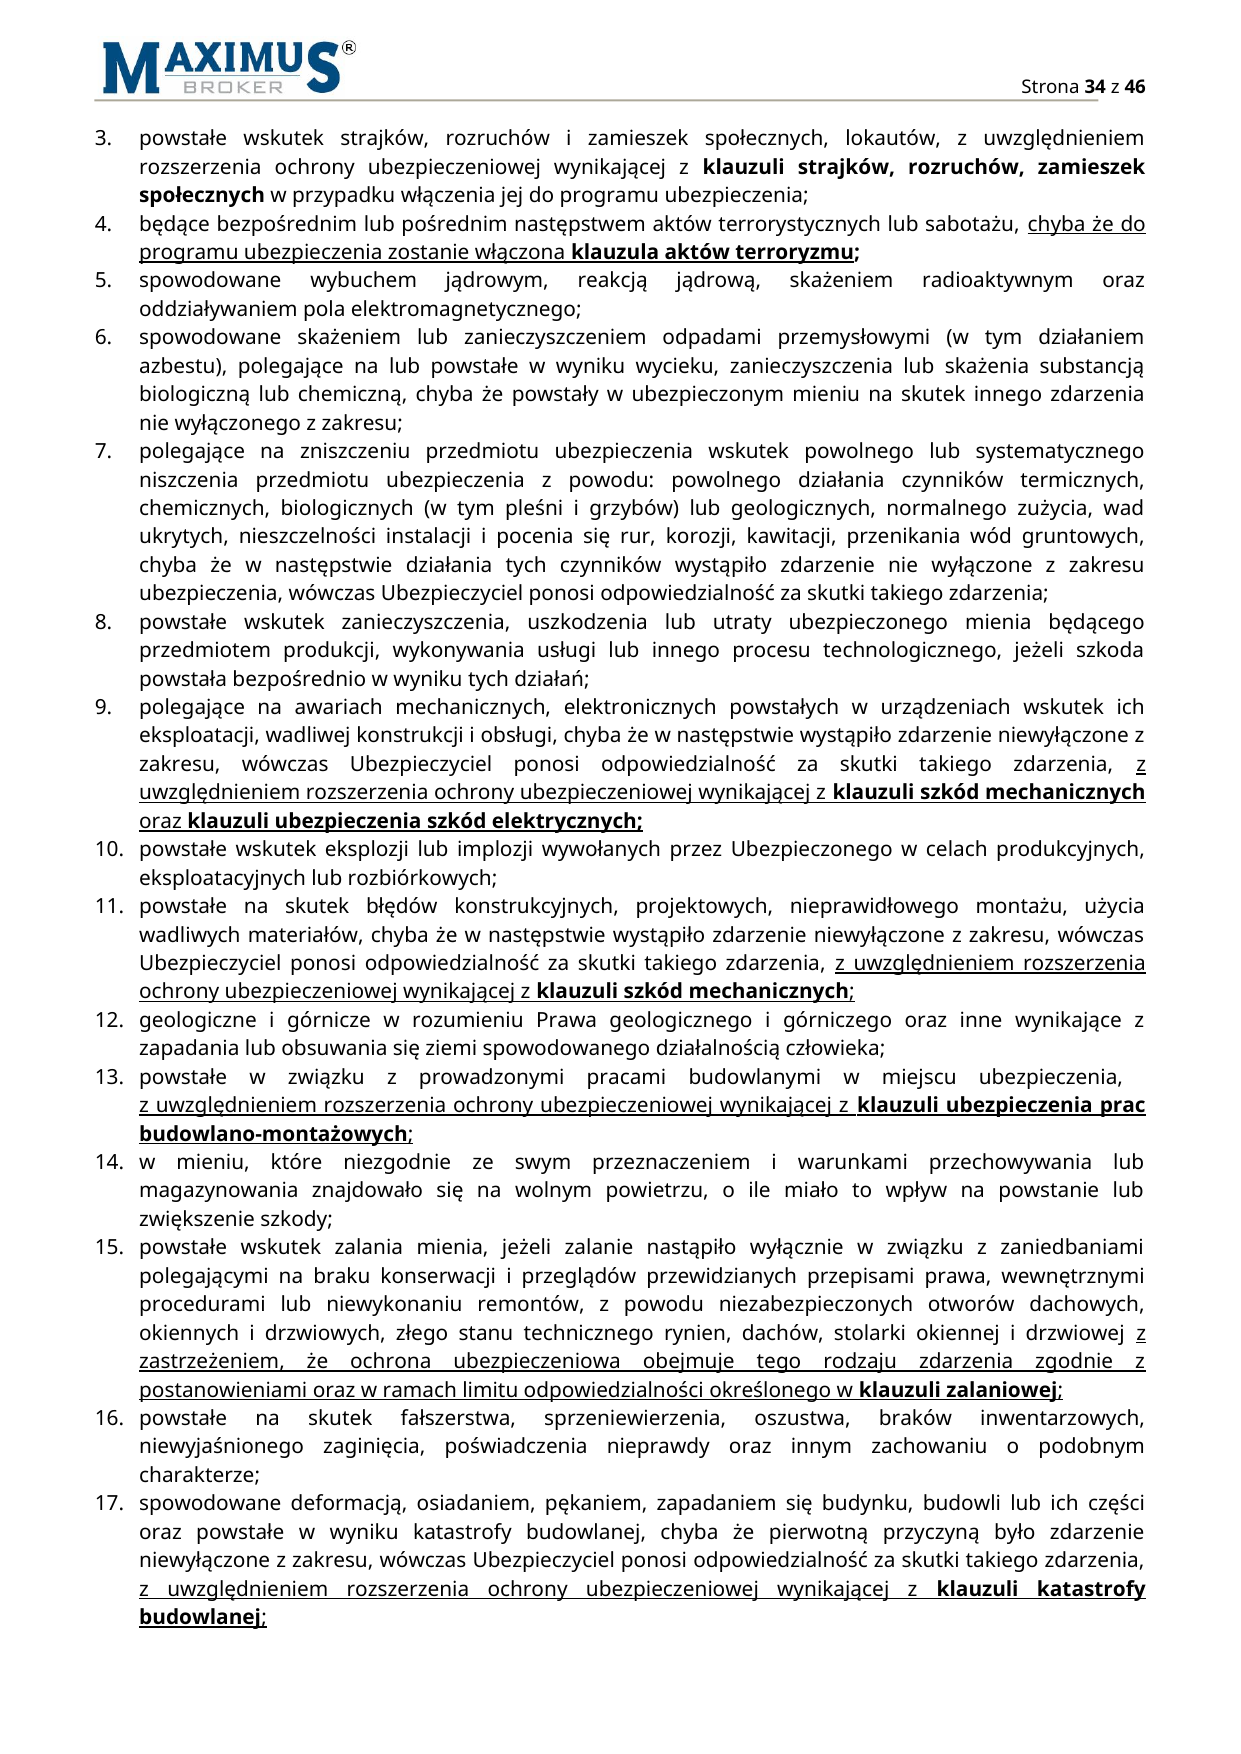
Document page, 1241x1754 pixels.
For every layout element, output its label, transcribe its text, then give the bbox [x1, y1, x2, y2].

list powstałe wskutek eksplozji lub implozji wywołanych przez Ubezpieczonego w celach produkcyjnych, eksploatacyjnych lub rozbiórkowych; [94, 834, 1146, 891]
list będące bezpośrednim lub pośrednim następstwem aktów terrorystycznych lub sabotażu, chyba że do programu ubezpieczenia zostanie włączona klauzula aktów terroryzmu; [94, 209, 1146, 266]
list powstałe na skutek błędów konstrukcyjnych, projektowych, nieprawidłowego montażu, użycia wadliwych materiałów, chyba że w następstwie wystąpiło zdarzenie niewyłączone z zakresu, wówczas Ubezpieczyciel ponosi odpowiedzialność za skutki takiego zdarzenia, z uwzględnieniem rozszerzenia ochrony ubezpieczeniowej wynikającej z klauzuli szkód mechanicznych; [94, 891, 1146, 1005]
list polegające na awariach mechanicznych, elektronicznych powstałych w urządzeniach wskutek ich eksploatacji, wadliwej konstrukcji i obsługi, chyba że w następstwie wystąpiło zdarzenie niewyłączone z zakresu, wówczas Ubezpieczyciel ponosi odpowiedzialność za skutki takiego zdarzenia, z uwzględnieniem rozszerzenia ochrony ubezpieczeniowej wynikającej z klauzuli szkód mechanicznych oraz klauzuli ubezpieczenia szkód elektrycznych; [94, 692, 1146, 834]
list powstałe na skutek fałszerstwa, sprzeniewierzenia, oszustwa, braków inwentarzowych, niewyjaśnionego zaginięcia, poświadczenia nieprawdy oraz innym zachowaniu o podobnym charakterze; [94, 1403, 1146, 1488]
list spowodowane skażeniem lub zanieczyszczeniem odpadami przemysłowymi (w tym działaniem azbestu), polegające na lub powstałe w wyniku wycieku, zanieczyszczenia lub skażenia substancją biologiczną lub chemiczną, chyba że powstały w ubezpieczonym mieniu na skutek innego zdarzenia nie wyłączonego z zakresu; [94, 322, 1146, 436]
list powstałe wskutek zalania mienia, jeżeli zalanie nastąpiło wyłącznie w związku z zaniedbaniami polegającymi na braku konserwacji i przeglądów przewidzianych przepisami prawa, wewnętrznymi procedurami lub niewykonaniu remontów, z powodu niezabezpieczonych otworów dachowych, okiennych i drzwiowych, złego stanu technicznego rynien, dachów, stolarki okiennej i drzwiowej z zastrzeżeniem, że ochrona ubezpieczeniowa obejmuje tego rodzaju zdarzenia zgodnie z postanowieniami oraz w ramach limitu odpowiedzialności określonego w klauzuli zalaniowej; [94, 1232, 1146, 1403]
list powstałe wskutek strajków, rozruchów i zamieszek społecznych, lokautów, z uwzględnieniem rozszerzenia ochrony ubezpieczeniowej wynikającej z klauzuli strajków, rozruchów, zamieszek społecznych w przypadku włączenia jej do programu ubezpieczenia; [94, 123, 1146, 209]
list w mieniu, które niezgodnie ze swym przeznaczeniem i warunkami przechowywania lub magazynowania znajdowało się na wolnym powietrzu, o ile miało to wpływ na powstanie lub zwiększenie szkody; [94, 1147, 1146, 1232]
list spowodowane wybuchem jądrowym, reakcją jądrową, skażeniem radioaktywnym oraz oddziaływaniem pola elektromagnetycznego; [94, 266, 1146, 322]
list spowodowane deformacją, osiadaniem, pękaniem, zapadaniem się budynku, budowli lub ich części oraz powstałe w wyniku katastrofy budowlanej, chyba że pierwotną przyczyną było zdarzenie niewyłączone z zakresu, wówczas Ubezpieczyciel ponosi odpowiedzialność za skutki takiego zdarzenia, z uwzględnieniem rozszerzenia ochrony ubezpieczeniowej wynikającej z klauzuli katastrofy budowlanej; [94, 1488, 1146, 1631]
list geologiczne i górnicze w rozumieniu Prawa geologicznego i górniczego oraz inne wynikające z zapadania lub obsuwania się ziemi spowodowanego działalnością człowieka; [94, 1005, 1146, 1062]
picture [97, 36, 362, 98]
list powstałe wskutek zanieczyszczenia, uszkodzenia lub utraty ubezpieczonego mienia będącego przedmiotem produkcji, wykonywania usługi lub innego procesu technologicznego, jeżeli szkoda powstała bezpośrednio w wyniku tych działań; [94, 607, 1146, 692]
list polegające na zniszczeniu przedmiotu ubezpieczenia wskutek powolnego lub systematycznego niszczenia przedmiotu ubezpieczenia z powodu: powolnego działania czynników termicznych, chemicznych, biologicznych (w tym pleśni i grzybów) lub geologicznych, normalnego zużycia, wad ukrytych, nieszczelności instalacji i pocenia się rur, korozji, kawitacji, przenikania wód gruntowych, chyba że w następstwie działania tych czynników wystąpiło zdarzenie nie wyłączone z zakresu ubezpieczenia, wówczas Ubezpieczyciel ponosi odpowiedzialność za skutki takiego zdarzenia; [94, 436, 1146, 607]
list powstałe w związku z prowadzonymi pracami budowlanymi w miejscu ubezpieczenia, z uwzględnieniem rozszerzenia ochrony ubezpieczeniowej wynikającej z klauzuli ubezpieczenia prac budowlano-montażowych; [94, 1062, 1146, 1147]
